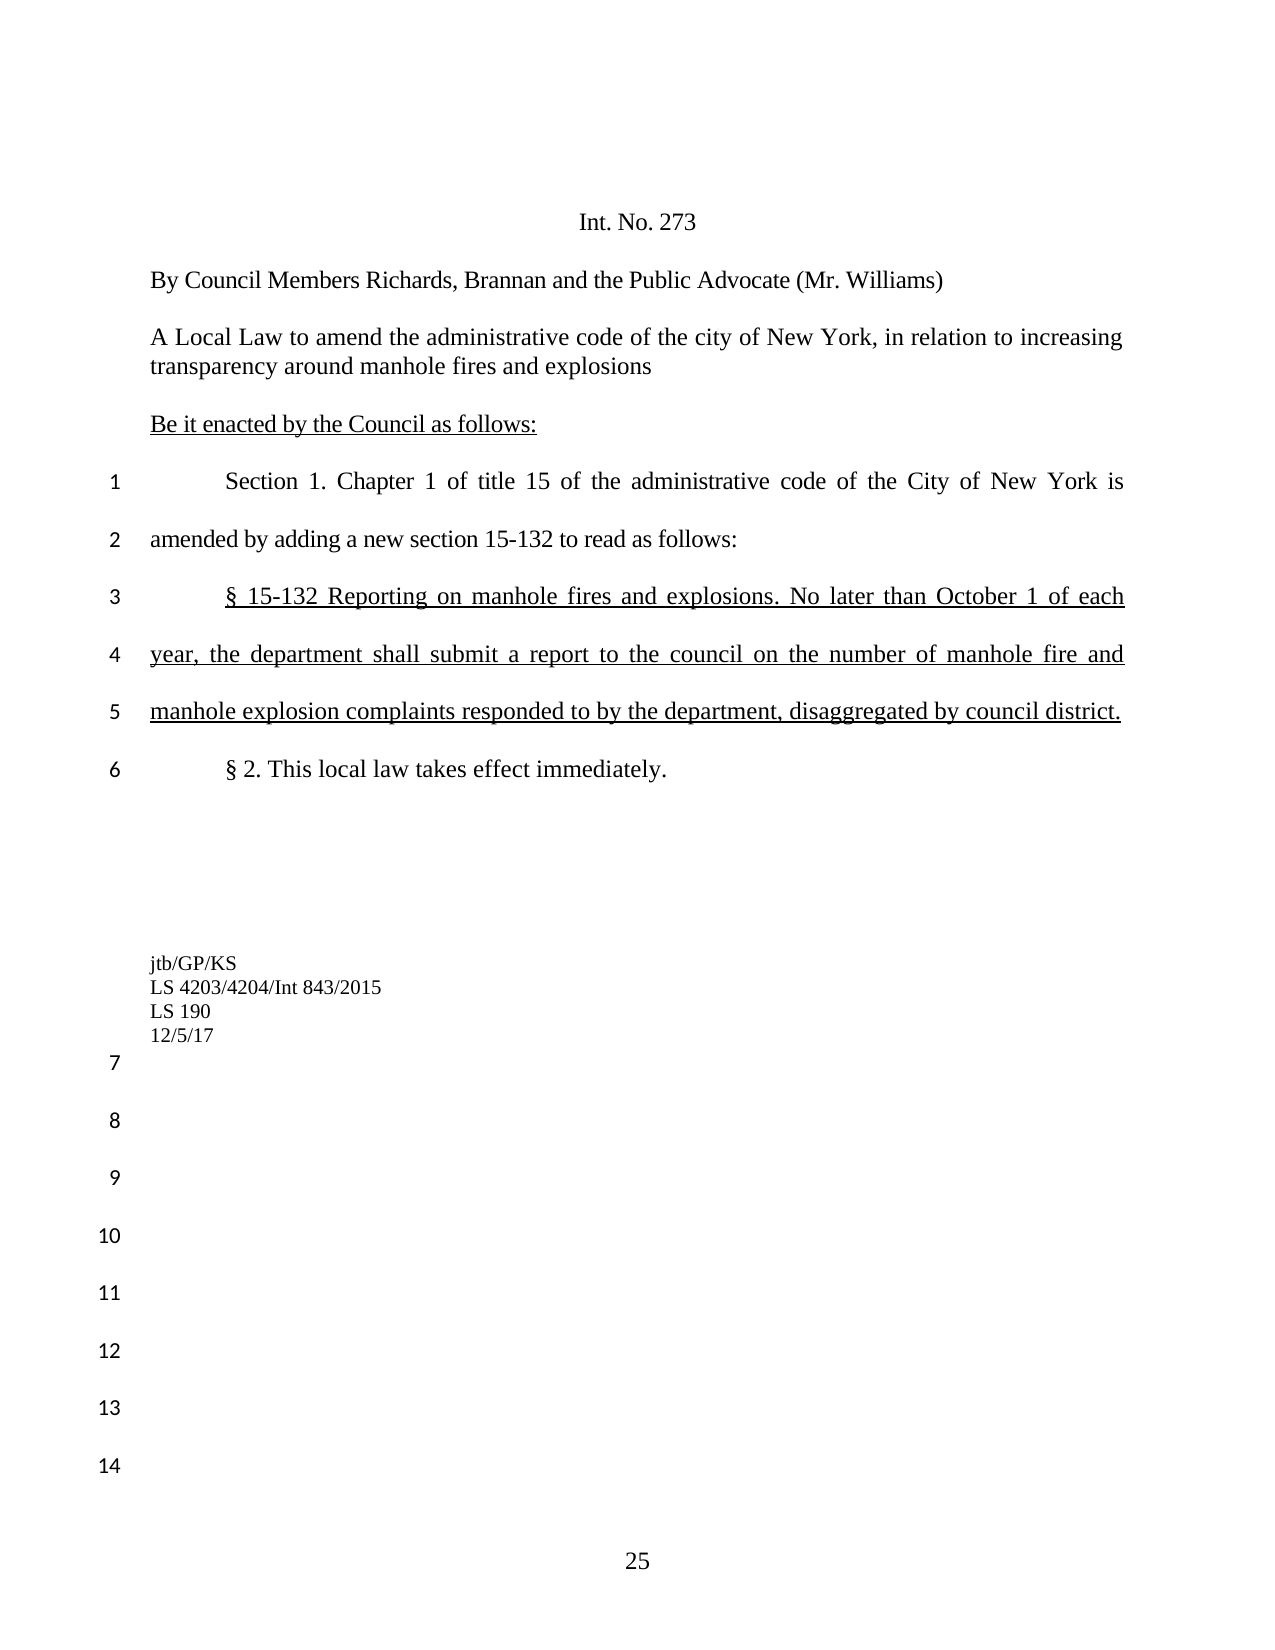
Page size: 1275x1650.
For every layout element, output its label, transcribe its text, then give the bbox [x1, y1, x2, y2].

text A Local Law to amend the administrative code of the city of New York, in relation to increasing transparency around manhole fires and explosions [150, 322, 1125, 380]
text jtb/GP/KS [150, 951, 1125, 975]
text By Council Members Richards, Brannan and the Public Advocate (Mr. Williams) [150, 265, 1125, 294]
text LS 190 [150, 999, 1125, 1023]
text § 15-132 Reporting on manhole fires and explosions. No later than October 1 of each year, the department shall submit a report to the council on the number of manhole fire and manhole explosion complaints responded to by the department, disaggregated by council district. [150, 581, 1125, 664]
text Be it enacted by the Council as follows: [150, 409, 1125, 437]
text LS 4203/4204/Int 843/2015 [150, 975, 1125, 999]
text 12/5/17 [150, 1023, 1125, 1047]
text § 15-132 Reporting on manhole fires and explosions. No later than October 1 of each year, the department shall submit a report to the council on the number of manhole fire and manhole explosion complaints responded to by the department, disaggregated by council district. [150, 665, 1125, 725]
text § 2. This local law takes effect immediately. [150, 754, 1125, 782]
text Section 1. Chapter 1 of title 15 of the administrative code of the City of New York is amended by adding a new section 15-132 to read as follows: [150, 466, 1125, 552]
text Int. No. 273 [150, 207, 1125, 236]
